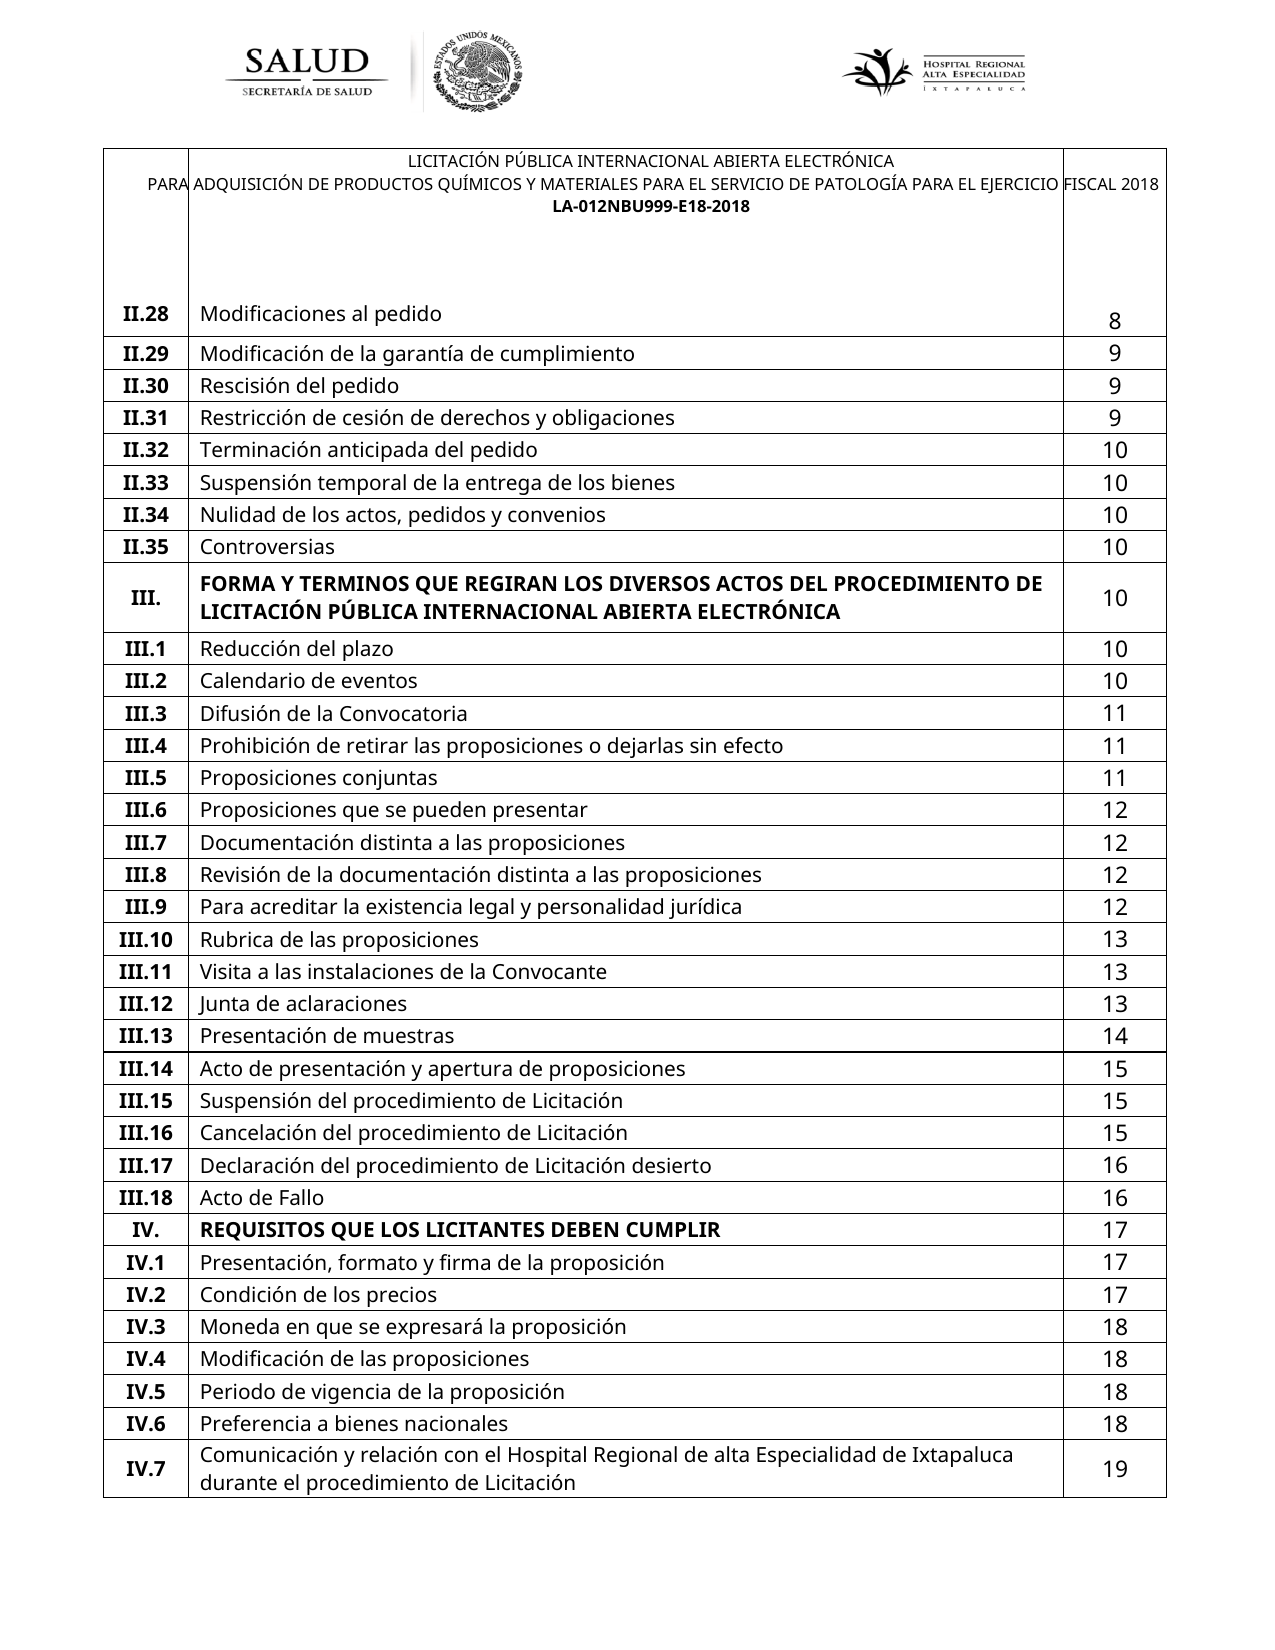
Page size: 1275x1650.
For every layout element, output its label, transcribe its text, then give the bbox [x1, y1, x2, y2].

table_cell III.14 [104, 1053, 188, 1084]
table_cell II.34 [104, 499, 188, 530]
table_cell 12 [1064, 859, 1166, 890]
table_cell III.6 [104, 794, 188, 825]
table_cell II.29 [104, 337, 188, 368]
table_cell 13 [1064, 923, 1166, 954]
table_cell IV.4 [104, 1343, 188, 1374]
table_cell Visita a las instalaciones de la Convocante [189, 956, 1063, 987]
table_cell II.32 [104, 434, 188, 465]
table_cell FORMA Y TERMINOS QUE REGIRAN LOS DIVERSOS ACTOS DEL PROCEDIMIENTO DE LICITACIÓN PÚBLICA INTERNACIONAL ABIERTA ELECTRÓNICA [189, 563, 1063, 632]
table_cell 13 [1064, 956, 1166, 987]
table_cell 19 [1064, 1440, 1166, 1497]
table_cell Rescisión del pedido [189, 370, 1063, 401]
table_cell 12 [1064, 891, 1166, 922]
table_cell Restricción de cesión de derechos y obligaciones [189, 402, 1063, 433]
table_cell III.18 [104, 1182, 188, 1213]
table_cell 18 [1064, 1343, 1166, 1374]
table_cell III. [104, 563, 188, 632]
table_cell 10 [1064, 434, 1166, 465]
table_cell IV.1 [104, 1246, 188, 1277]
table_cell Documentación distinta a las proposiciones [189, 826, 1063, 858]
table_cell III.12 [104, 988, 188, 1019]
table_cell Declaración del procedimiento de Licitación desierto [189, 1149, 1063, 1181]
table_cell II.30 [104, 370, 188, 401]
table_cell Proposiciones conjuntas [189, 762, 1063, 793]
table_cell Nulidad de los actos, pedidos y convenios [189, 499, 1063, 530]
table_cell 10 [1064, 665, 1166, 696]
table_cell II.35 [104, 531, 188, 562]
table_cell Proposiciones que se pueden presentar [189, 794, 1063, 825]
table_cell Suspensión del procedimiento de Licitación [189, 1085, 1063, 1116]
table_cell Acto de presentación y apertura de proposiciones [189, 1053, 1063, 1084]
table_cell REQUISITOS QUE LOS LICITANTES DEBEN CUMPLIR [189, 1214, 1063, 1245]
table_cell Rubrica de las proposiciones [189, 923, 1063, 954]
table_cell III.1 [104, 633, 188, 664]
table_cell 8 [1064, 149, 1166, 336]
table_cell IV.6 [104, 1408, 188, 1439]
table_cell 16 [1064, 1149, 1166, 1181]
table_cell 18 [1064, 1375, 1166, 1407]
table_cell II.28 [104, 149, 188, 336]
table_cell 11 [1064, 697, 1166, 728]
table_cell IV.3 [104, 1311, 188, 1342]
table_cell 16 [1064, 1182, 1166, 1213]
table_cell 9 [1064, 402, 1166, 433]
table_cell 13 [1064, 988, 1166, 1019]
table_cell Presentación, formato y firma de la proposición [189, 1246, 1063, 1277]
table_cell III.9 [104, 891, 188, 922]
table_cell 15 [1064, 1117, 1166, 1148]
table_cell 15 [1064, 1085, 1166, 1116]
table_cell IV. [104, 1214, 188, 1245]
table_cell Comunicación y relación con el Hospital Regional de alta Especialidad de Ixtapaluca durante el procedimiento de Licitación [189, 1440, 1063, 1497]
table_cell IV.7 [104, 1440, 188, 1497]
table_cell III.7 [104, 826, 188, 858]
table_cell Terminación anticipada del pedido [189, 434, 1063, 465]
table_cell 10 [1064, 466, 1166, 498]
table_cell Periodo de vigencia de la proposición [189, 1375, 1063, 1407]
table_cell Difusión de la Convocatoria [189, 697, 1063, 728]
table_cell Modificaciones al pedido [189, 149, 1063, 336]
table_cell 9 [1064, 337, 1166, 368]
table_cell III.8 [104, 859, 188, 890]
table_cell 10 [1064, 563, 1166, 632]
table_cell 10 [1064, 633, 1166, 664]
table_cell Para acreditar la existencia legal y personalidad jurídica [189, 891, 1063, 922]
table_cell Suspensión temporal de la entrega de los bienes [189, 466, 1063, 498]
table_cell 18 [1064, 1311, 1166, 1342]
table_cell III.15 [104, 1085, 188, 1116]
table_cell Prohibición de retirar las proposiciones o dejarlas sin efecto [189, 730, 1063, 761]
table_cell 17 [1064, 1246, 1166, 1277]
table_cell 15 [1064, 1053, 1166, 1084]
table_cell III.11 [104, 956, 188, 987]
table_cell 17 [1064, 1279, 1166, 1310]
table_cell 12 [1064, 794, 1166, 825]
table_cell Presentación de muestras [189, 1020, 1063, 1051]
table_cell III.4 [104, 730, 188, 761]
table_cell Condición de los precios [189, 1279, 1063, 1310]
table_cell II.33 [104, 466, 188, 498]
table_cell III.17 [104, 1149, 188, 1181]
table_cell 12 [1064, 826, 1166, 858]
table_cell III.16 [104, 1117, 188, 1148]
table_cell Calendario de eventos [189, 665, 1063, 696]
table_cell 9 [1064, 370, 1166, 401]
table_cell IV.2 [104, 1279, 188, 1310]
table_cell 10 [1064, 499, 1166, 530]
table_cell III.3 [104, 697, 188, 728]
table_cell 14 [1064, 1020, 1166, 1051]
table_cell Junta de aclaraciones [189, 988, 1063, 1019]
table_cell 18 [1064, 1408, 1166, 1439]
table_cell III.5 [104, 762, 188, 793]
table_cell 11 [1064, 730, 1166, 761]
table_cell III.10 [104, 923, 188, 954]
table_cell Acto de Fallo [189, 1182, 1063, 1213]
table_cell Moneda en que se expresará la proposición [189, 1311, 1063, 1342]
table_cell Preferencia a bienes nacionales [189, 1408, 1063, 1439]
table_cell 11 [1064, 762, 1166, 793]
table_cell Revisión de la documentación distinta a las proposiciones [189, 859, 1063, 890]
table_cell II.31 [104, 402, 188, 433]
table_cell Controversias [189, 531, 1063, 562]
table_cell 10 [1064, 531, 1166, 562]
table_cell Modificación de la garantía de cumplimiento [189, 337, 1063, 368]
table_cell III.13 [104, 1020, 188, 1051]
table_cell IV.5 [104, 1375, 188, 1407]
table_cell 17 [1064, 1214, 1166, 1245]
table_cell Cancelación del procedimiento de Licitación [189, 1117, 1063, 1148]
table_cell Modificación de las proposiciones [189, 1343, 1063, 1374]
table_cell Reducción del plazo [189, 633, 1063, 664]
table_cell III.2 [104, 665, 188, 696]
